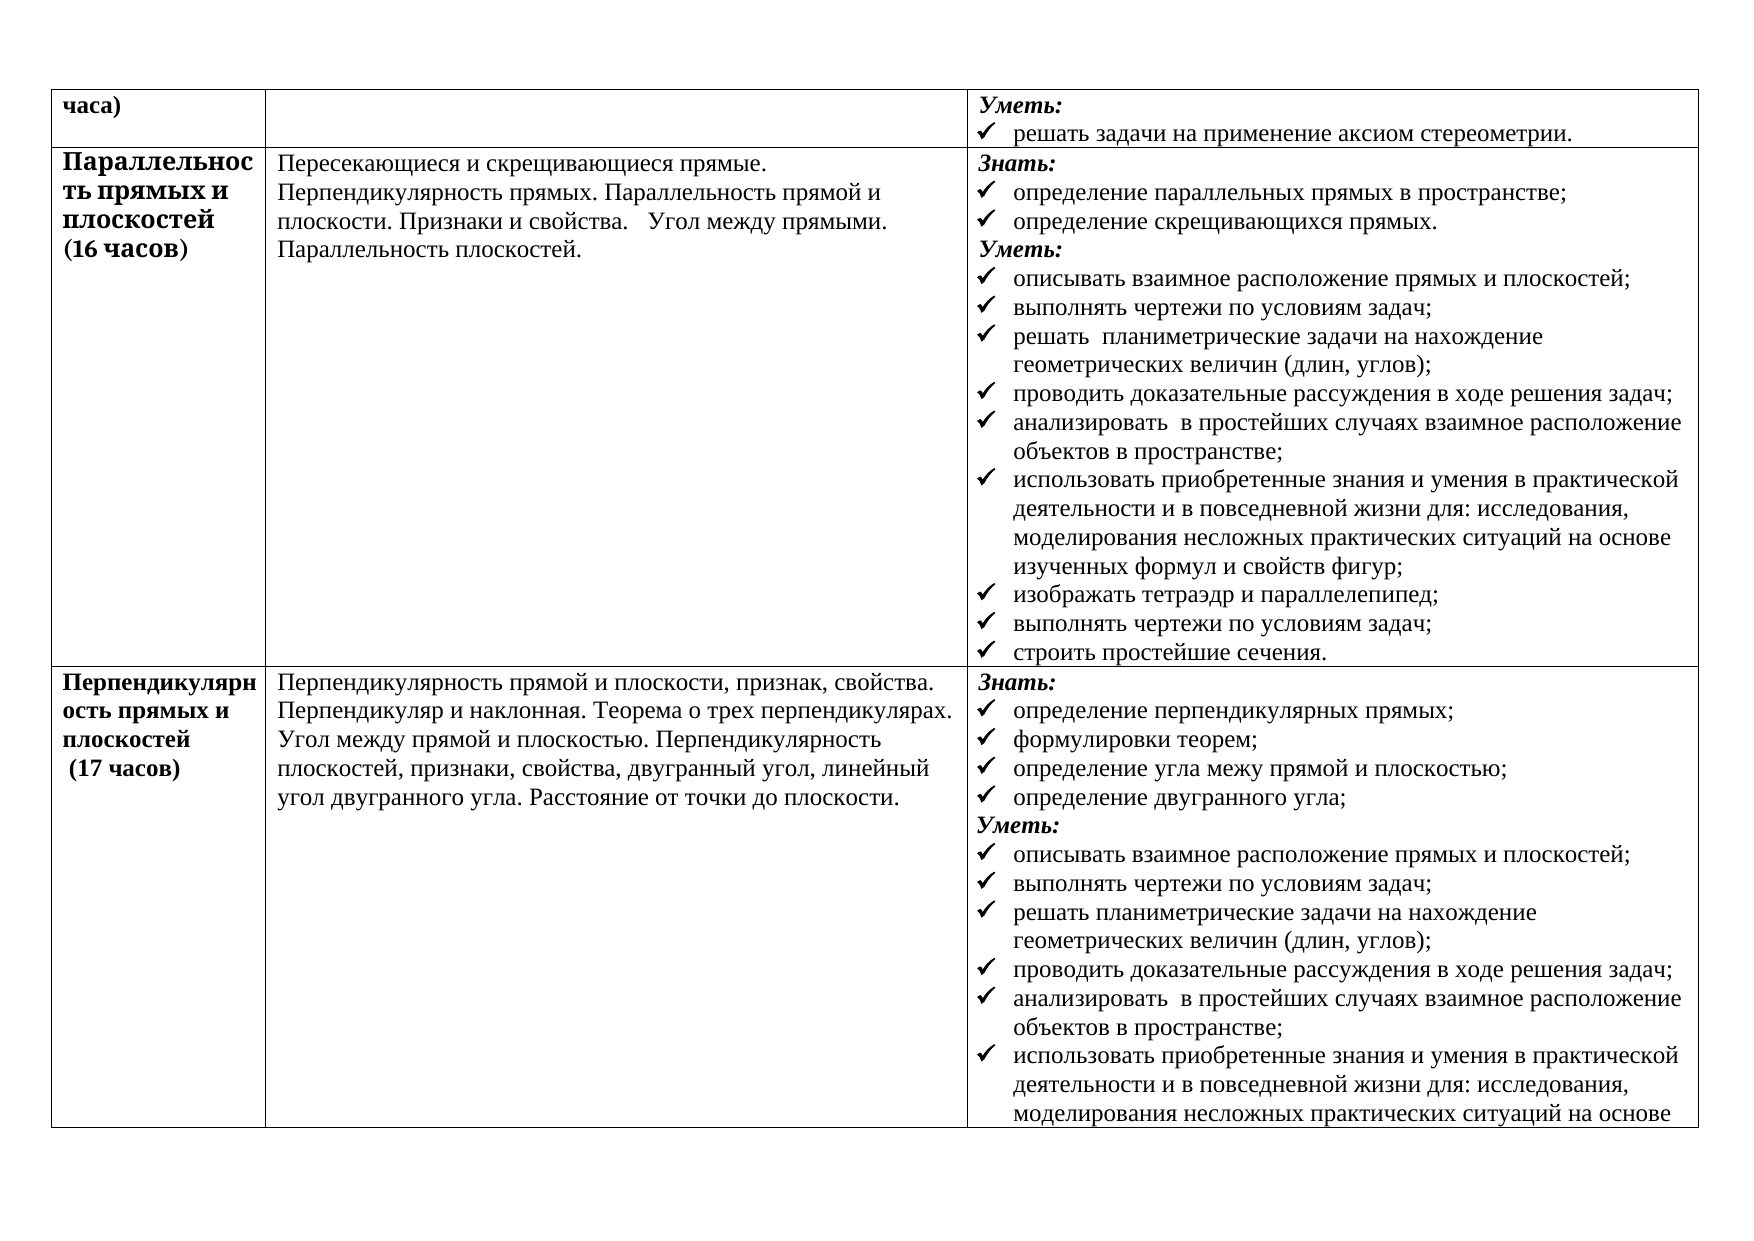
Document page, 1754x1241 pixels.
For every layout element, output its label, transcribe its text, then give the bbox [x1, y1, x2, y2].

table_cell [52, 667, 265, 1127]
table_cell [52, 90, 265, 147]
table_cell Параллельность прямых и плоскостей (16 часов) [52, 148, 265, 666]
table_cell Знать: определение параллельных прямых в пространстве; определение скрещивающихся прямых. Уметь: описывать взаимное расположение прямых и плоскостей; выполнять чертежи по условиям задач; решать планиметрические задачи на нахождение геометрических величин (длин, углов); проводить доказательные рассуждения в ходе решения задач; анализировать в простейших случаях взаимное расположение объектов в пространстве; использовать приобретенные знания и умения в практической деятельности и в повседневной жизни для: исследования, моделирования несложных практических ситуаций на основе изученных формул и свойств фигур; изображать тетраэдр и параллелепипед; выполнять чертежи по условиям задач; строить простейшие сечения. [968, 148, 1698, 666]
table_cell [968, 90, 1698, 147]
table_cell Пересекающиеся и скрещивающиеся прямые. Перпендикулярность прямых. Параллельность прямой и плоскости. Признаки и свойства. Угол между прямыми. Параллельность плоскостей. [266, 148, 967, 666]
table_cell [968, 667, 1698, 1127]
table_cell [266, 667, 967, 1127]
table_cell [266, 90, 967, 147]
